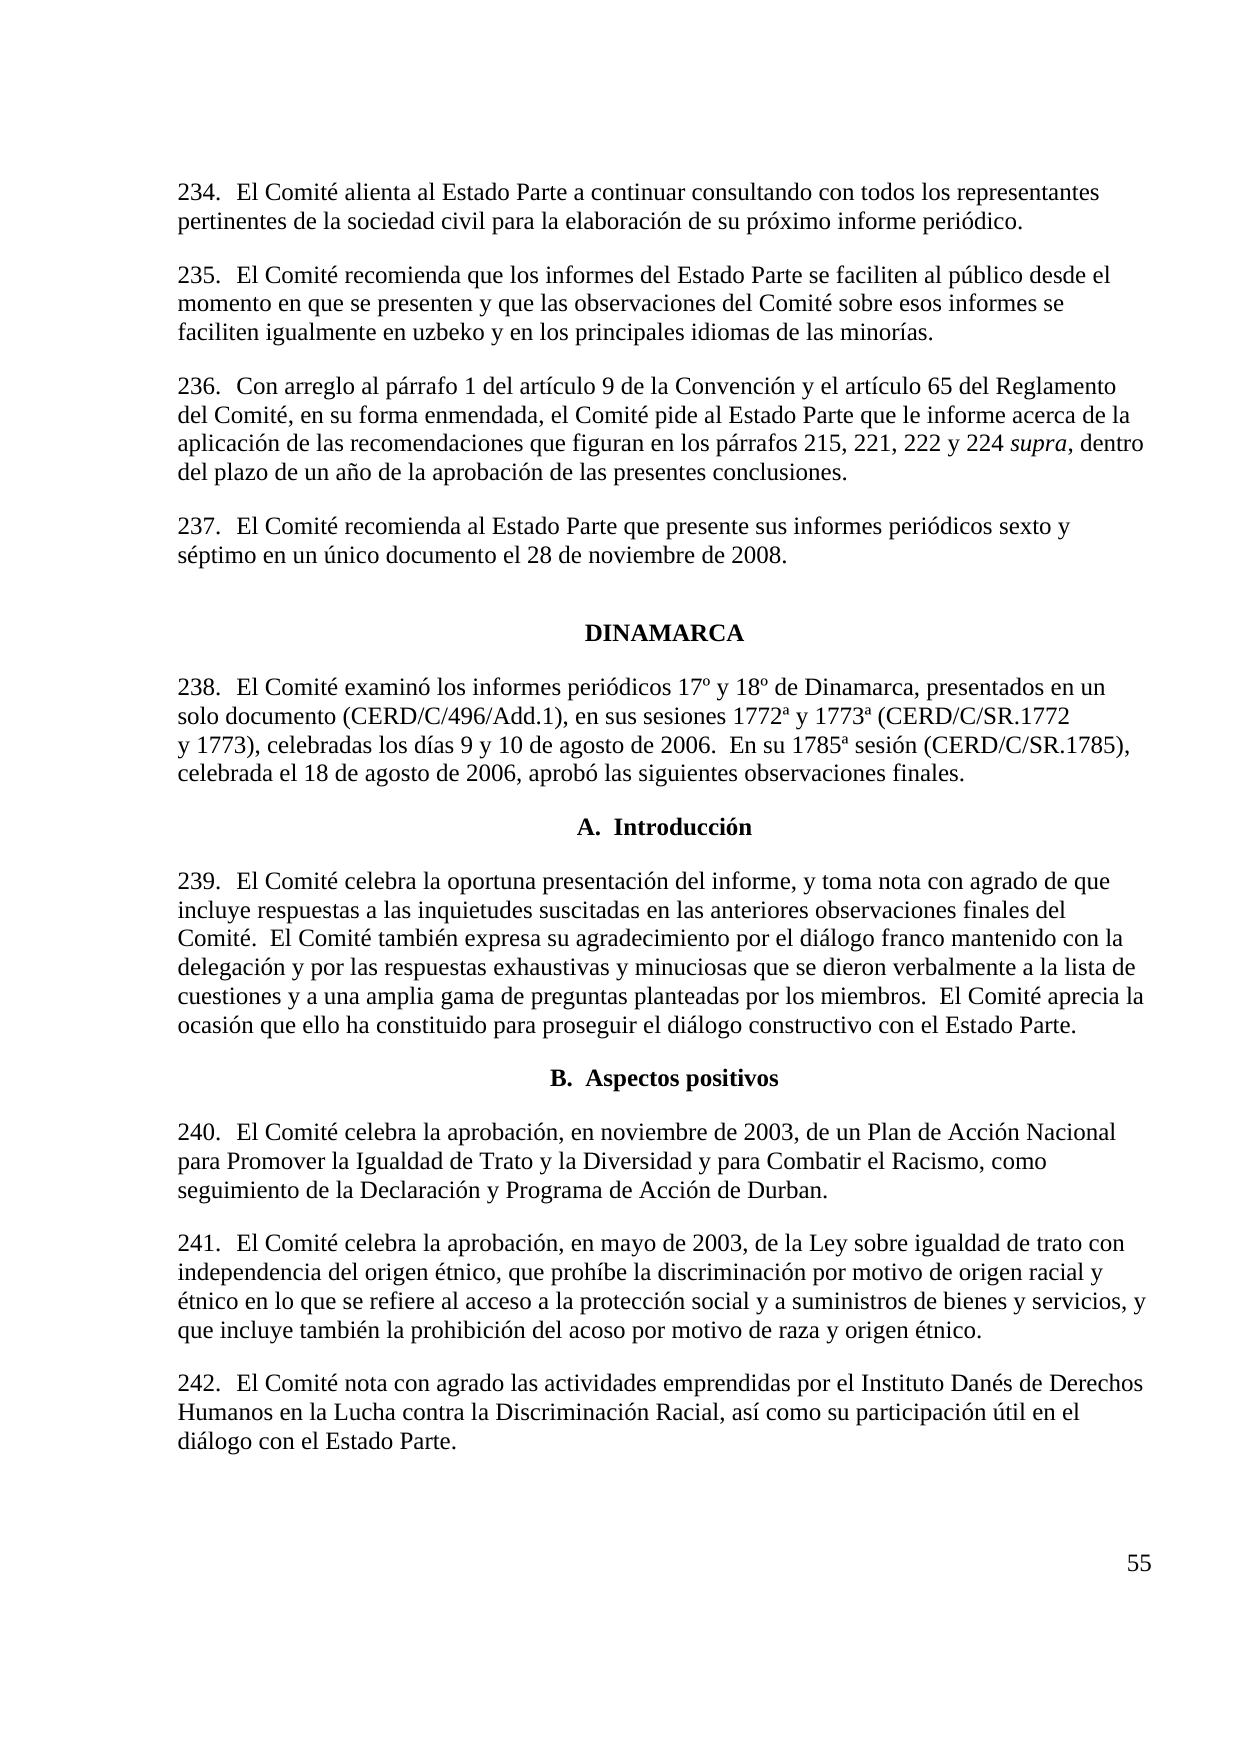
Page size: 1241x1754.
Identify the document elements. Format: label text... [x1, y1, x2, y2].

text 234. El Comité alienta al Estado Parte a continuar consultando con todos los representantes pertinentes de la sociedad civil para la elaboración de su próximo informe periódico. [177, 177, 1152, 235]
text 239. El Comité celebra la oportuna presentación del informe, y toma nota con agrado de que incluye respuestas a las inquietudes suscitadas en las anteriores observaciones finales del Comité. El Comité también expresa su agradecimiento por el diálogo franco mantenido con la delegación y por las respuestas exhaustivas y minuciosas que se dieron verbalmente a la lista de cuestiones y a una amplia gama de preguntas planteadas por los miembros. El Comité aprecia la ocasión que ello ha constituido para proseguir el diálogo constructivo con el Estado Parte. [177, 866, 1152, 1038]
text 242. El Comité nota con agrado las actividades emprendidas por el Instituto Danés de Derechos Humanos en la Lucha contra la Discriminación Racial, así como su participación útil en el diálogo con el Estado Parte. [177, 1368, 1152, 1455]
text DINAMARCA [177, 618, 1152, 647]
text 237. El Comité recomienda al Estado Parte que presente sus informes periódicos sexto y séptimo en un único documento el 28 de noviembre de 2008. [177, 511, 1152, 568]
subtitle B. Aspectos positivos [177, 1063, 1152, 1092]
text 238. El Comité examinó los informes periódicos 17º y 18º de Dinamarca, presentados en un solo documento (CERD/C/496/Add.1), en sus sesiones 1772ª y 1773ª (CERD/C/SR.1772 y 1773), celebradas los días 9 y 10 de agosto de 2006. En su 1785ª sesión (CERD/C/SR.1785), celebrada el 18 de agosto de 2006, aprobó las siguientes observaciones finales. [177, 672, 1152, 787]
subtitle A. Introducción [177, 812, 1152, 841]
text 241. El Comité celebra la aprobación, en mayo de 2003, de la Ley sobre igualdad de trato con independencia del origen étnico, que prohíbe la discriminación por motivo de origen racial y étnico en lo que se refiere al acceso a la protección social y a suministros de bienes y servicios, y que incluye también la prohibición del acoso por motivo de raza y origen étnico. [177, 1228, 1152, 1343]
text 235. El Comité recomienda que los informes del Estado Parte se faciliten al público desde el momento en que se presenten y que las observaciones del Comité sobre esos informes se faciliten igualmente en uzbeko y en los principales idiomas de las minorías. [177, 260, 1152, 346]
text 236. Con arreglo al párrafo 1 del artículo 9 de la Convención y el artículo 65 del Reglamento del Comité, en su forma enmendada, el Comité pide al Estado Parte que le informe acerca de la aplicación de las recomendaciones que figuran en los párrafos 215, 221, 222 y 224 supra, dentro del plazo de un año de la aprobación de las presentes conclusiones. [177, 371, 1152, 486]
text 240. El Comité celebra la aprobación, en noviembre de 2003, de un Plan de Acción Nacional para Promover la Igualdad de Trato y la Diversidad y para Combatir el Racismo, como seguimiento de la Declaración y Programa de Acción de Durban. [177, 1117, 1152, 1203]
